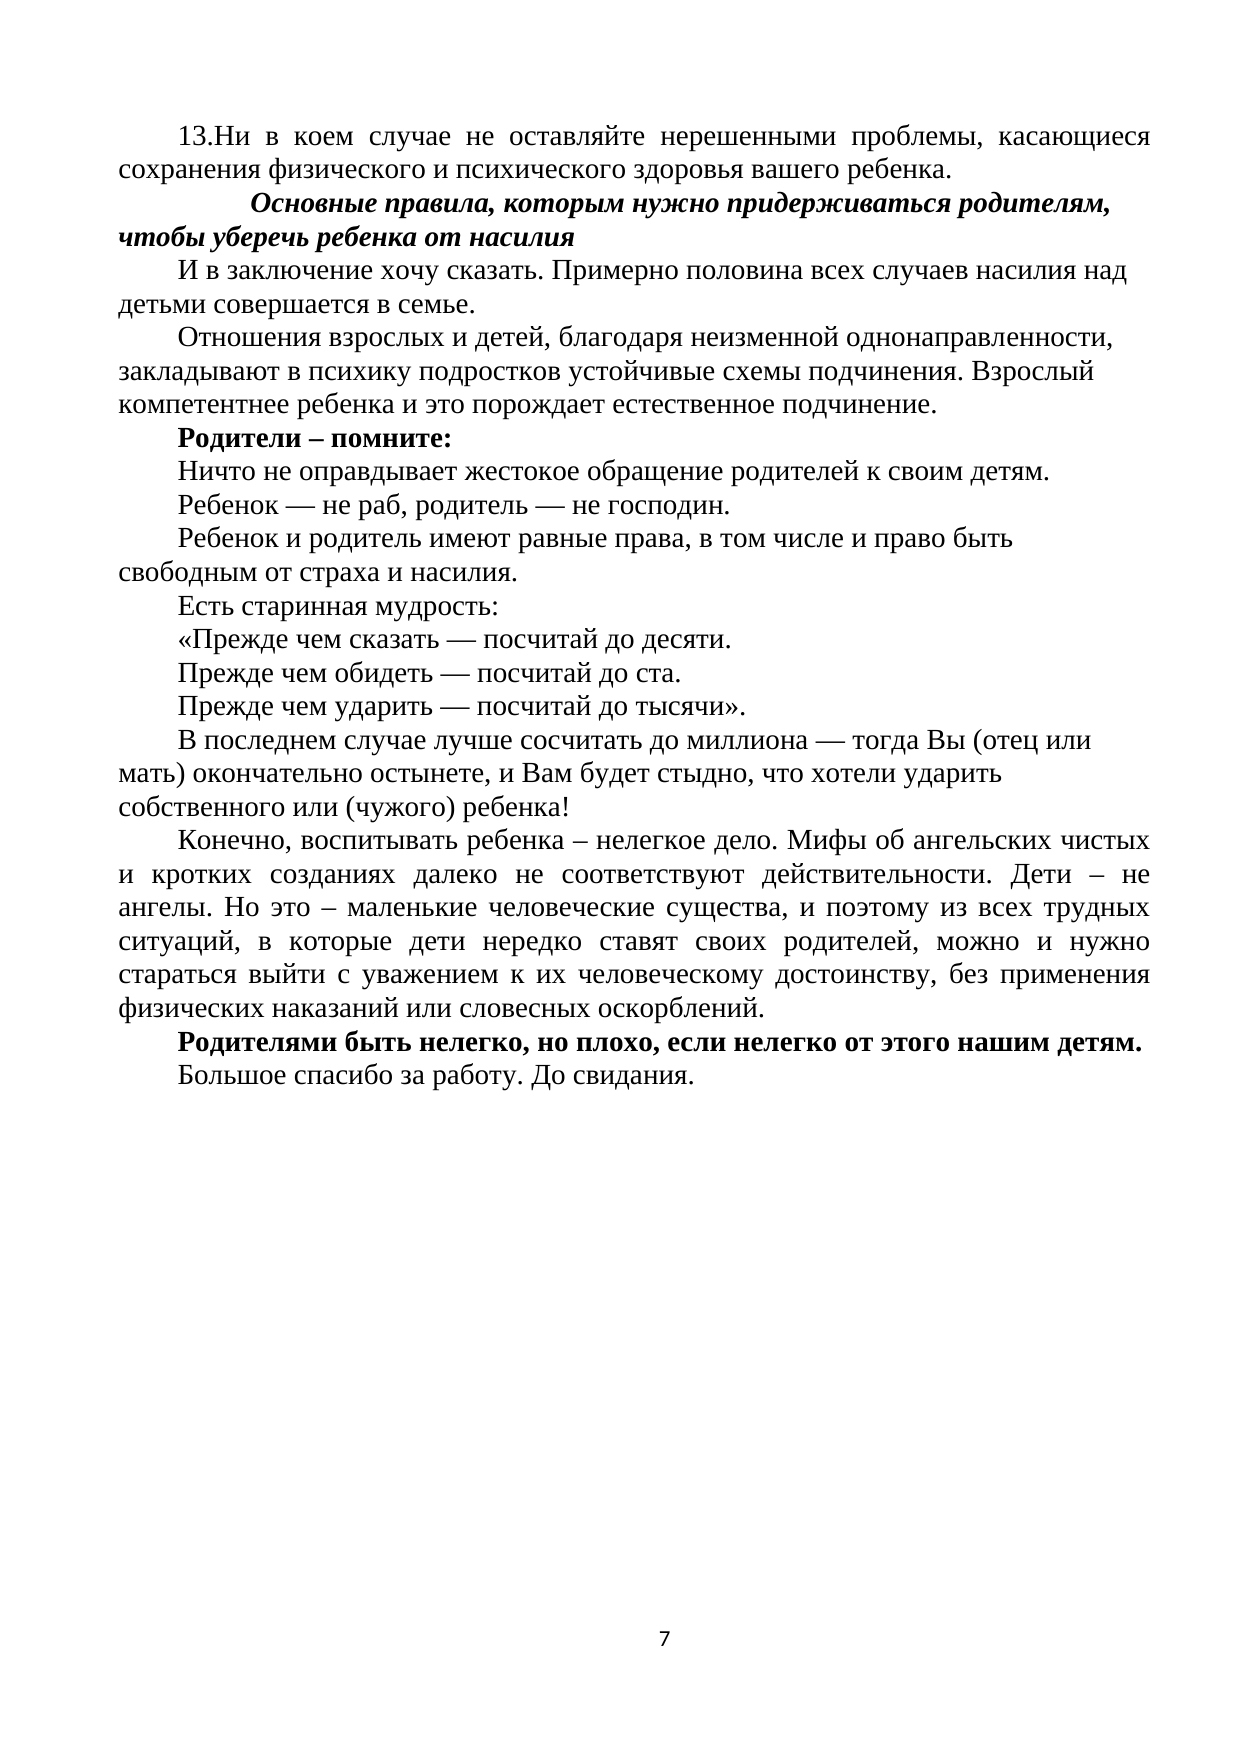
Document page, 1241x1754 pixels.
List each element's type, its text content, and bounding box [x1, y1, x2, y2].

text Прежде чем обидеть — посчитай до ста. [118, 655, 1152, 688]
text Отношения взрослых и детей, благодаря неизменной однонаправленности, закладывают в психику подростков устойчивые схемы подчинения. Взрослый компетентнее ребенка и это порождает естественное подчинение. [118, 319, 1152, 420]
text «Прежде чем сказать — посчитай до десяти. [118, 621, 1152, 655]
text Основные правила, которым нужно придерживаться родителям, чтобы уберечь ребенка от насилия [118, 185, 1152, 252]
text Прежде чем ударить — посчитай до тысячи». [118, 688, 1152, 722]
text Ничто не оправдывает жестокое обращение родителей к своим детям. [118, 453, 1152, 487]
text Ребенок — не раб, родитель — не господин. [118, 487, 1152, 521]
text Родители – помните: [118, 420, 1152, 453]
text Большое спасибо за работу. До свидания. [118, 1057, 1152, 1091]
text Есть старинная мудрость: [118, 588, 1152, 621]
text Родителями быть нелегко, но плохо, если нелегко от этого нашим детям. [118, 1024, 1152, 1057]
text 13.Ни в коем случае не оставляйте нерешенными проблемы, касающиеся сохранения физического и психического здоровья вашего ребенка. [118, 118, 1152, 185]
text В последнем случае лучше сосчитать до миллиона — тогда Вы (отец или мать) окончательно остынете, и Вам будет стыдно, что хотели ударить собственного или (чужого) ребенка! [118, 722, 1152, 822]
text И в заключение хочу сказать. Примерно половина всех случаев насилия над детьми совершается в семье. [118, 252, 1152, 319]
text Ребенок и родитель имеют равные права, в том числе и право быть свободным от страха и насилия. [118, 521, 1152, 588]
text Конечно, воспитывать ребенка – нелегкое дело. Мифы об ангельских чистых и кротких созданиях далеко не соответствуют действительности. Дети – не ангелы. Но это – маленькие человеческие существа, и поэтому из всех трудных ситуаций, в которые дети нередко ставят своих родителей, можно и нужно стараться выйти с уважением к их человеческому достоинству, без применения физических наказаний или словесных оскорблений. [118, 822, 1152, 1024]
